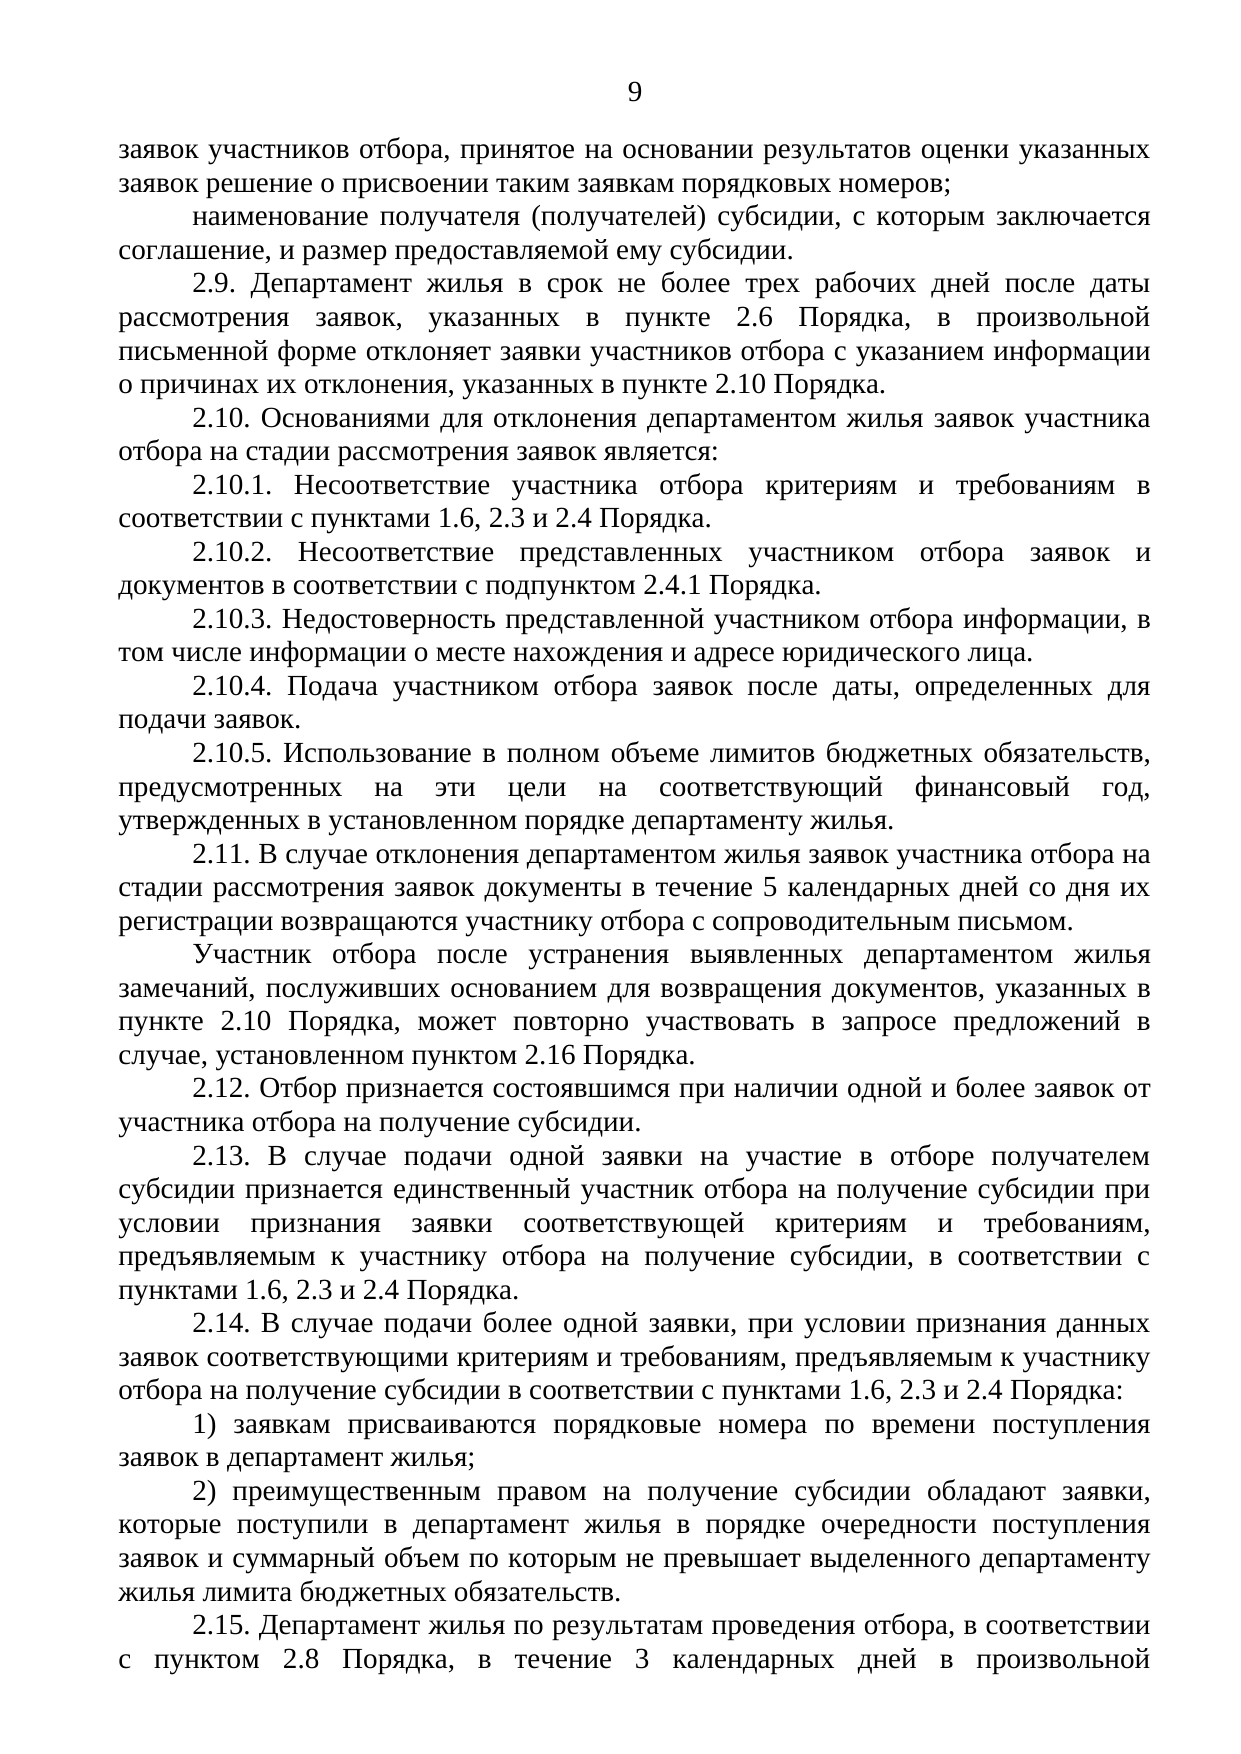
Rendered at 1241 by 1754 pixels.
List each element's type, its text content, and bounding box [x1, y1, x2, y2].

text 2) преимущественным правом на получение субсидии обладают заявки, которые поступили в департамент жилья в порядке очередности поступления заявок и суммарный объем по которым не превышает выделенного департаменту жилья лимита бюджетных обязательств. [118, 1473, 1152, 1607]
text 2.13. В случае подачи одной заявки на участие в отборе получателем субсидии признается единственный участник отбора на получение субсидии при условии признания заявки соответствующей критериям и требованиям, предъявляемым к участнику отбора на получение субсидии, в соответствии с пунктами 1.6, 2.3 и 2.4 Порядка. [118, 1138, 1152, 1305]
text 2.12. Отбор признается состоявшимся при наличии одной и более заявок от участника отбора на получение субсидии. [118, 1071, 1152, 1138]
text 2.10.1. Несоответствие участника отбора критериям и требованиям в соответствии с пунктами 1.6, 2.3 и 2.4 Порядка. [118, 467, 1152, 534]
text наименование получателя (получателей) субсидии, с которым заключается соглашение, и размер предоставляемой ему субсидии. [118, 198, 1152, 266]
text 2.10.2. Несоответствие представленных участником отбора заявок и документов в соответствии с подпунктом 2.4.1 Порядка. [118, 534, 1152, 601]
text 2.11. В случае отклонения департаментом жилья заявок участника отбора на стадии рассмотрения заявок документы в течение 5 календарных дней со дня их регистрации возвращаются участнику отбора с сопроводительным письмом. [118, 836, 1152, 936]
text 2.9. Департамент жилья в срок не более трех рабочих дней после даты рассмотрения заявок, указанных в пункте 2.6 Порядка, в произвольной письменной форме отклоняет заявки участников отбора с указанием информации о причинах их отклонения, указанных в пункте 2.10 Порядка. [118, 266, 1152, 400]
text 2.10.3. Недостоверность представленной участником отбора информации, в том числе информации о месте нахождения и адресе юридического лица. [118, 601, 1152, 668]
text 2.10. Основаниями для отклонения департаментом жилья заявок участника отбора на стадии рассмотрения заявок является: [118, 400, 1152, 467]
text 2.14. В случае подачи более одной заявки, при условии признания данных заявок соответствующими критериям и требованиям, предъявляемым к участнику отбора на получение субсидии в соответствии с пунктами 1.6, 2.3 и 2.4 Порядка: [118, 1305, 1152, 1406]
text Участник отбора после устранения выявленных департаментом жилья замечаний, послуживших основанием для возвращения документов, указанных в пункте 2.10 Порядка, может повторно участвовать в запросе предложений в случае, установленном пунктом 2.16 Порядка. [118, 936, 1152, 1071]
text 2.10.5. Использование в полном объеме лимитов бюджетных обязательств, предусмотренных на эти цели на соответствующий финансовый год, утвержденных в установленном порядке департаменту жилья. [118, 735, 1152, 836]
text 1) заявкам присваиваются порядковые номера по времени поступления заявок в департамент жилья; [118, 1406, 1152, 1473]
text 2.10.4. Подача участником отбора заявок после даты, определенных для подачи заявок. [118, 668, 1152, 735]
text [118, 1607, 1152, 1674]
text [118, 131, 1152, 198]
